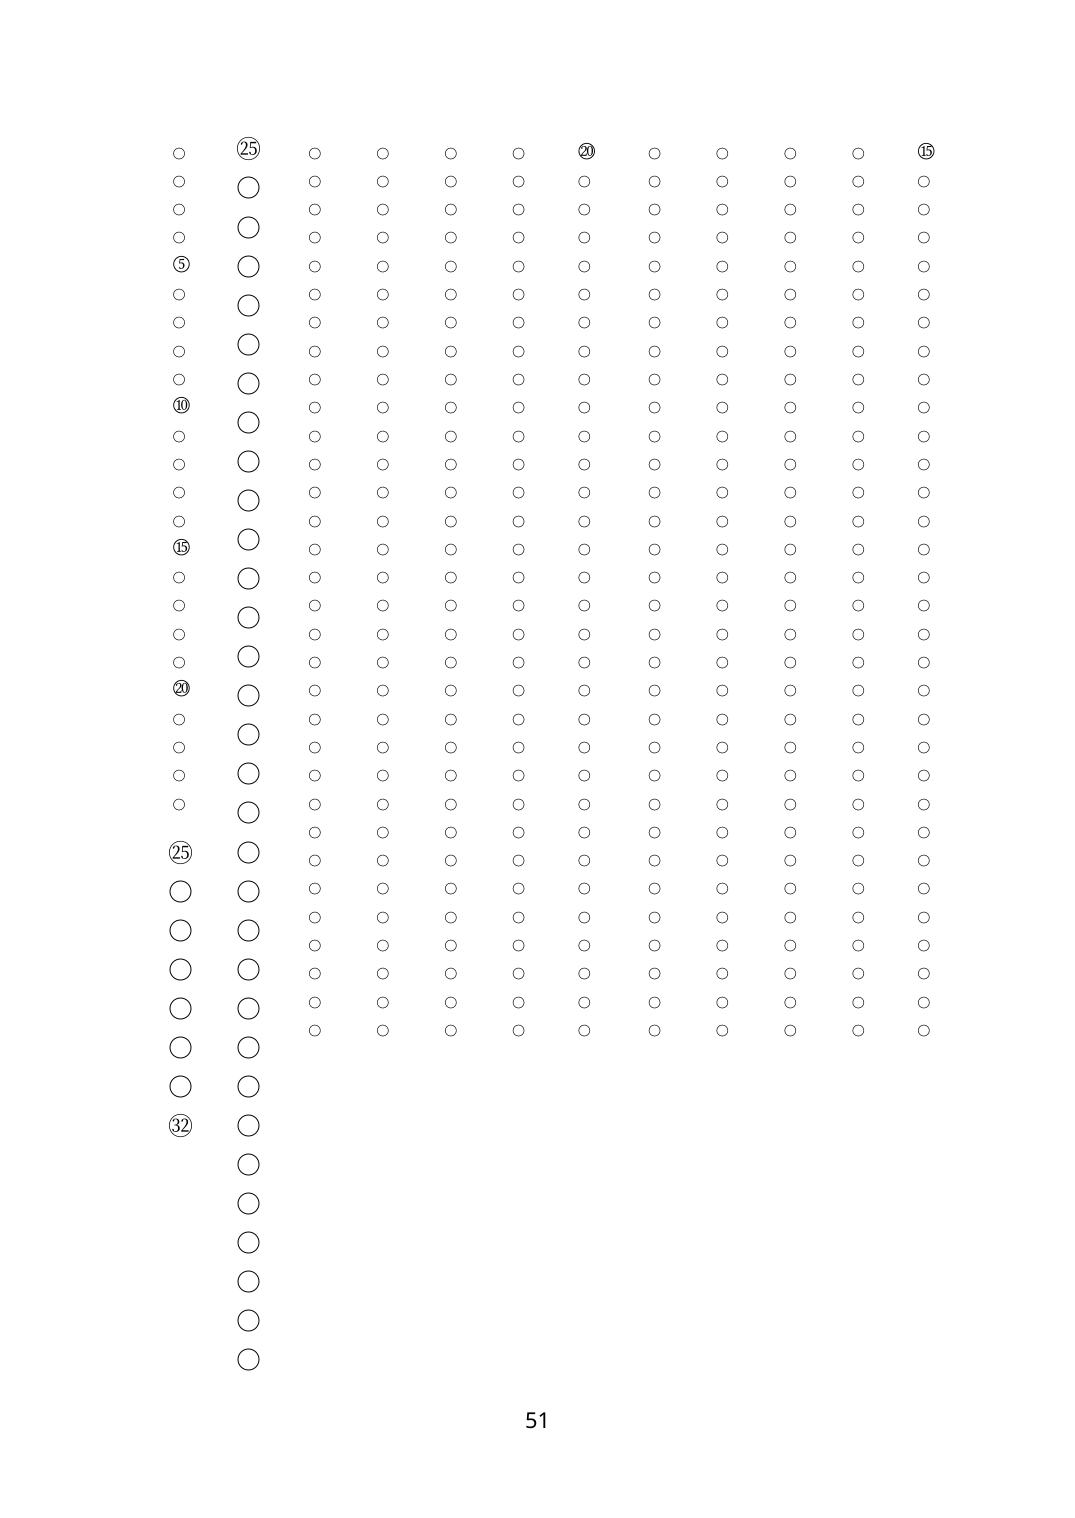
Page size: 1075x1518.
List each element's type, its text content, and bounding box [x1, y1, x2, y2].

text ㉕○○○○○○○○○○○○○○○○○○○○○○○○○○○○○○○ [215, 137, 283, 1387]
text ⑮○○○○○○○○○○○○○○○○○○○○○○○○○○○○○○○ [894, 137, 962, 1387]
text ○○○○○○○○○○○○○○○○○○○○○○○○○○○○○○○○ [622, 137, 690, 1387]
text ⑳○○○○○○○○○○○○○○○○○○○○○○○○○○○○○○○ [554, 137, 622, 1387]
text ○○○○○○○○○○○○○○○○○○○○○○○○○○○○○○○○ [418, 137, 486, 1387]
text ○○○○⑤○○○○⑩○○○○⑮○○○○⑳○○○○㉕○○○○○○㉜ [147, 137, 215, 1387]
text ○○○○○○○○○○○○○○○○○○○○○○○○○○○○○○○○ [690, 137, 758, 1387]
text ○○○○○○○○○○○○○○○○○○○○○○○○○○○○○○○○ [486, 137, 554, 1387]
text ○○○○○○○○○○○○○○○○○○○○○○○○○○○○○○○○ [283, 137, 351, 1387]
text ○○○○○○○○○○○○○○○○○○○○○○○○○○○○○○○○ [826, 137, 894, 1387]
text ○○○○○○○○○○○○○○○○○○○○○○○○○○○○○○○○ [351, 137, 418, 1387]
text ○○○○○○○○○○○○○○○○○○○○○○○○○○○○○○○○ [758, 137, 826, 1387]
